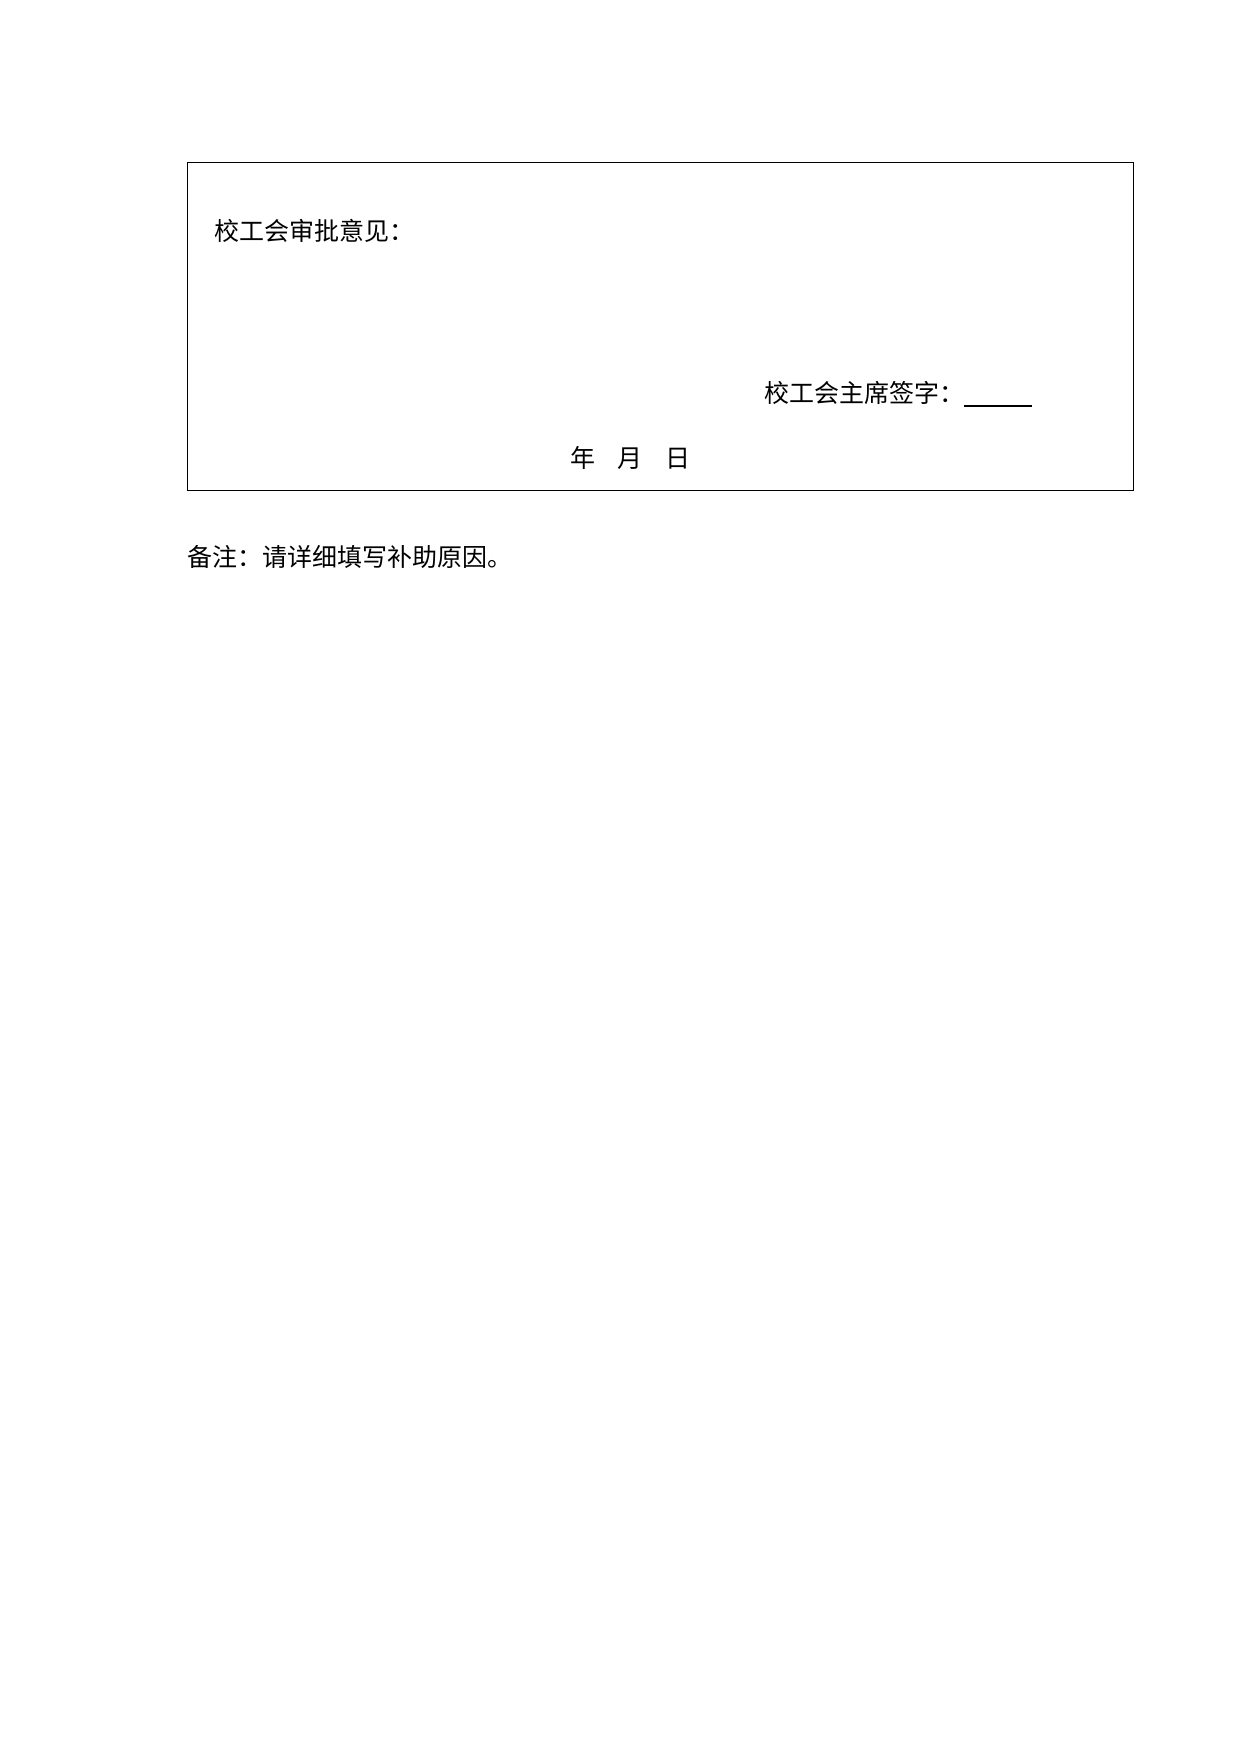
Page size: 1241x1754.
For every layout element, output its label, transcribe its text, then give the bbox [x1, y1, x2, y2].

table_cell 校工会审批意见： 校工会主席签字： 年 月 日 [188, 163, 1133, 489]
text 备注：请详细填写补助原因。 [187, 523, 1053, 588]
